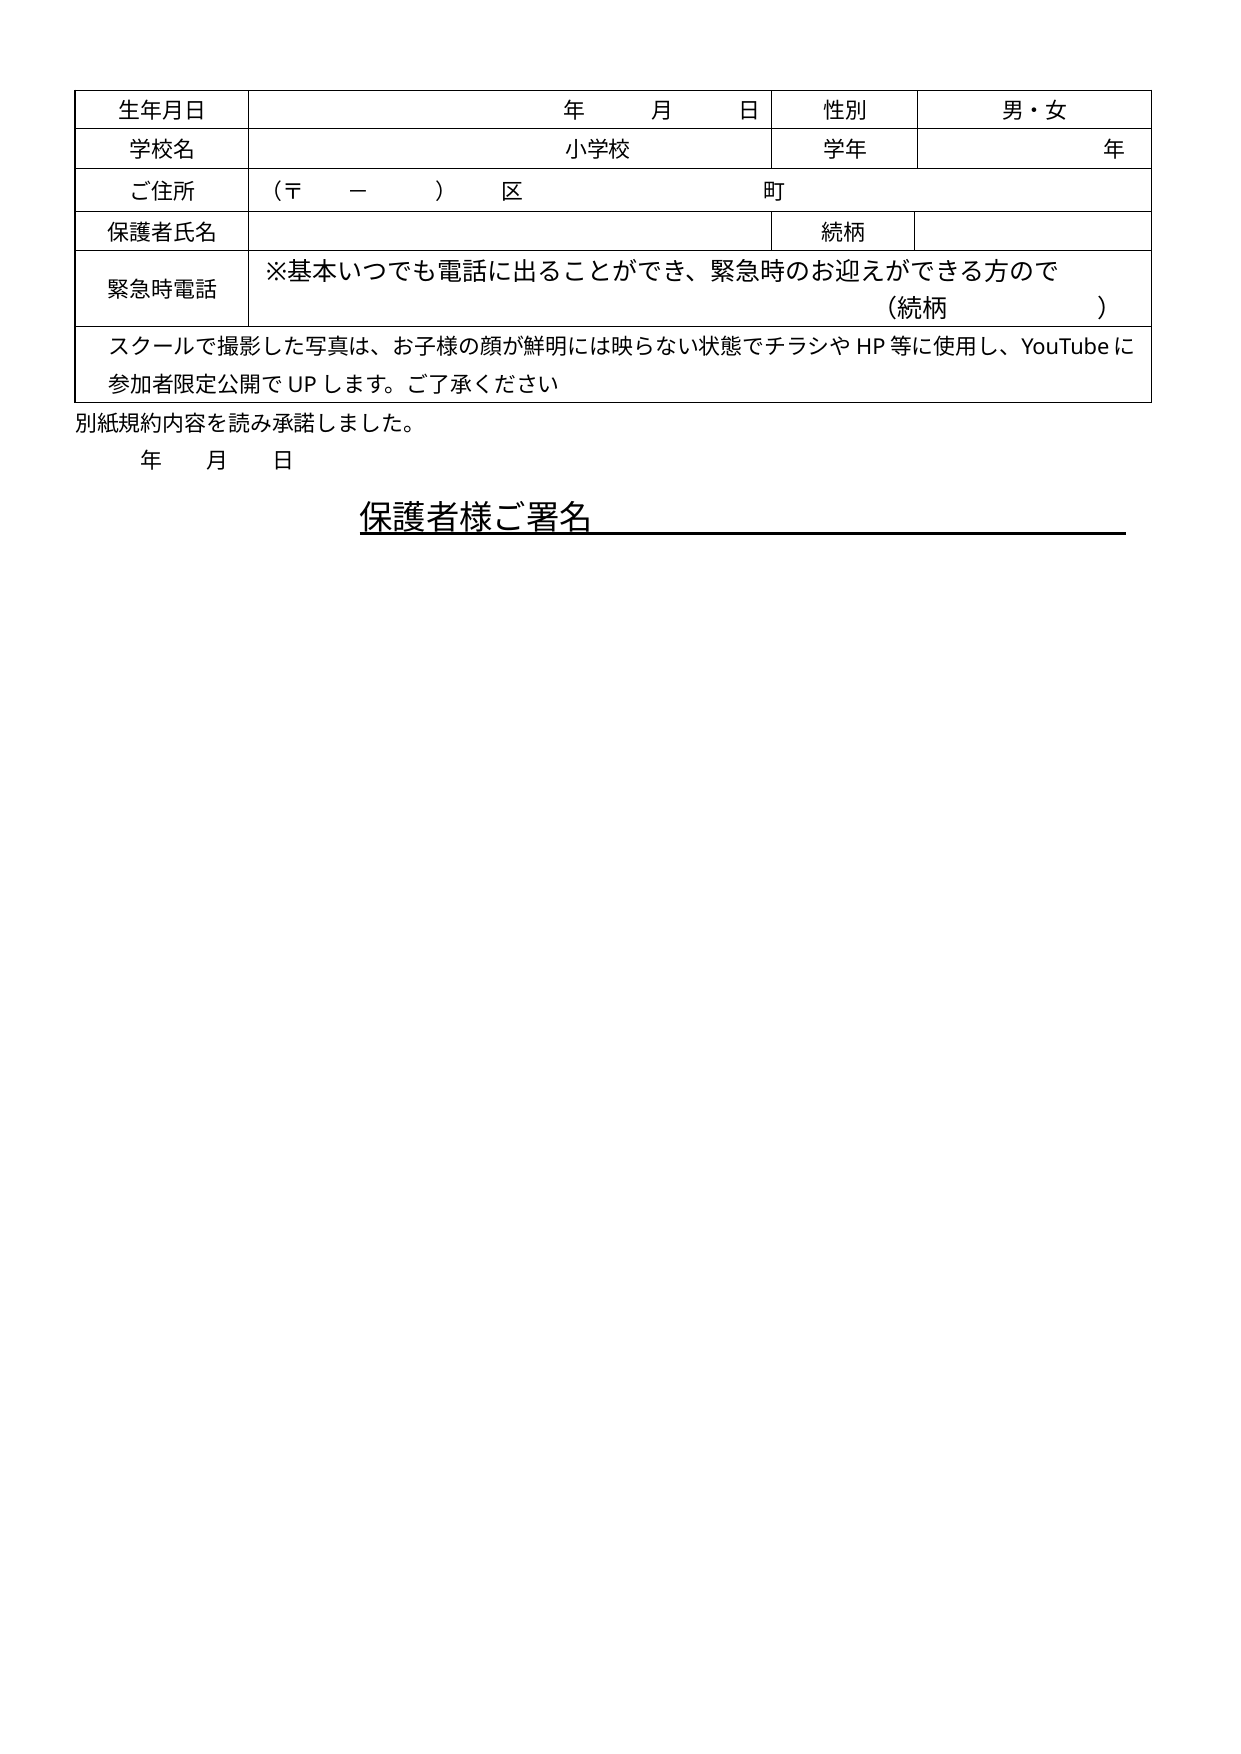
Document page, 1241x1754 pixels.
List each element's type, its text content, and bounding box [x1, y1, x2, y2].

table_cell [915, 212, 1151, 249]
table_cell 小学校 [249, 129, 771, 167]
table_cell 生年月日 [76, 91, 248, 128]
table_cell 学年 [772, 129, 917, 167]
text 保護者様ご署名 [359, 478, 1165, 553]
table_cell 性別 [772, 91, 917, 128]
table_cell 緊急時電話 [76, 251, 248, 326]
table_cell 男・女 [918, 91, 1151, 128]
table_cell 学校名 [76, 129, 248, 167]
table_cell スクールで撮影した写真は、お子様の顔が鮮明には映らない状態でチラシやHP等に使用し、YouTubeに参加者限定公開でUPします。ご了承ください [76, 327, 1151, 402]
table_cell ご住所 [76, 169, 248, 211]
text 別紙規約内容を読み承諾しました。 [75, 403, 1165, 440]
table_cell 保護者氏名 [76, 212, 248, 249]
table_cell （〒 － ） 区 町 [249, 169, 1151, 211]
table_cell 続柄 [772, 212, 914, 249]
table_cell 年 [918, 129, 1151, 167]
table_cell [249, 212, 771, 249]
table_cell ※基本いつでも電話に出ることができ、緊急時のお迎えができる方ので （続柄 ） [249, 251, 1151, 326]
table_cell 年 月 日 [249, 91, 771, 128]
text 年 月 日 [75, 440, 1165, 478]
